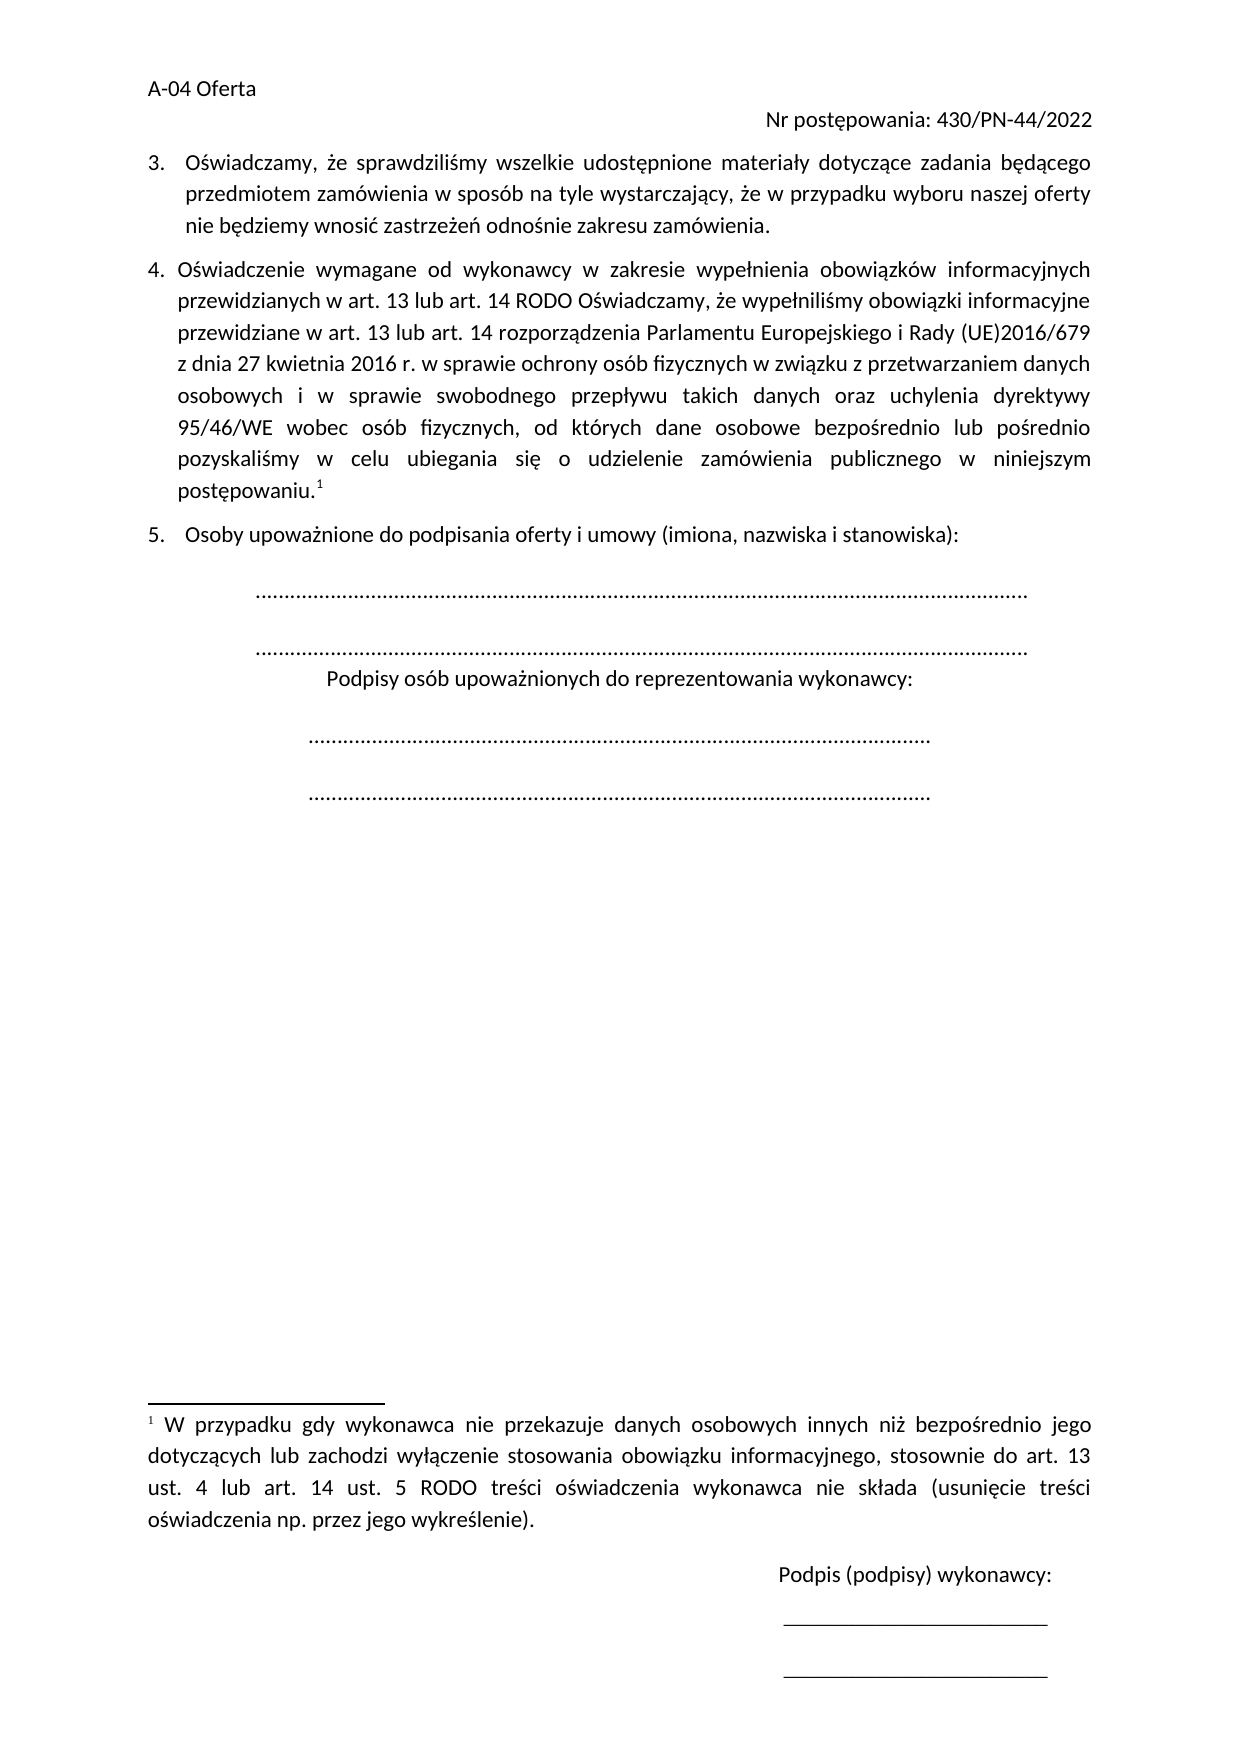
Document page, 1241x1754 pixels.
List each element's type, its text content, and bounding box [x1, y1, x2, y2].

text Podpisy osób upoważnionych do reprezentowania wykonawcy: [148, 664, 1092, 693]
text ...................................................................................................................................... [192, 633, 1092, 661]
text ............................................................................................................ [148, 778, 1092, 806]
text ...................................................................................................................................... [192, 576, 1092, 604]
list Osoby upoważnione do podpisania oferty i umowy (imiona, nazwiska i stanowiska): [148, 520, 1092, 548]
list Oświadczenie wymagane od wykonawcy w zakresie wypełnienia obowiązków informacyjnych przewidzianych w art. 13 lub art. 14 RODO Oświadczamy, że wypełniliśmy obowiązki informacyjne przewidziane w art. 13 lub art. 14 rozporządzenia Parlamentu Europejskiego i Rady (UE)2016/679 z dnia 27 kwietnia 2016 r. w sprawie ochrony osób fizycznych w związku z przetwarzaniem danych osobowych i w sprawie swobodnego przepływu takich danych oraz uchylenia dyrektywy 95/46/WE wobec osób fizycznych, od których dane osobowe bezpośrednio lub pośrednio pozyskaliśmy w celu ubiegania się o udzielenie zamówienia publicznego w niniejszym postępowaniu. [148, 255, 1092, 504]
text ............................................................................................................ [148, 721, 1092, 749]
list Oświadczamy, że sprawdziliśmy wszelkie udostępnione materiały dotyczące zadania będącego przedmiotem zamówienia w sposób na tyle wystarczający, że w przypadku wyboru naszej oferty nie będziemy wnosić zastrzeżeń odnośnie zakresu zamówienia. [148, 148, 1092, 239]
